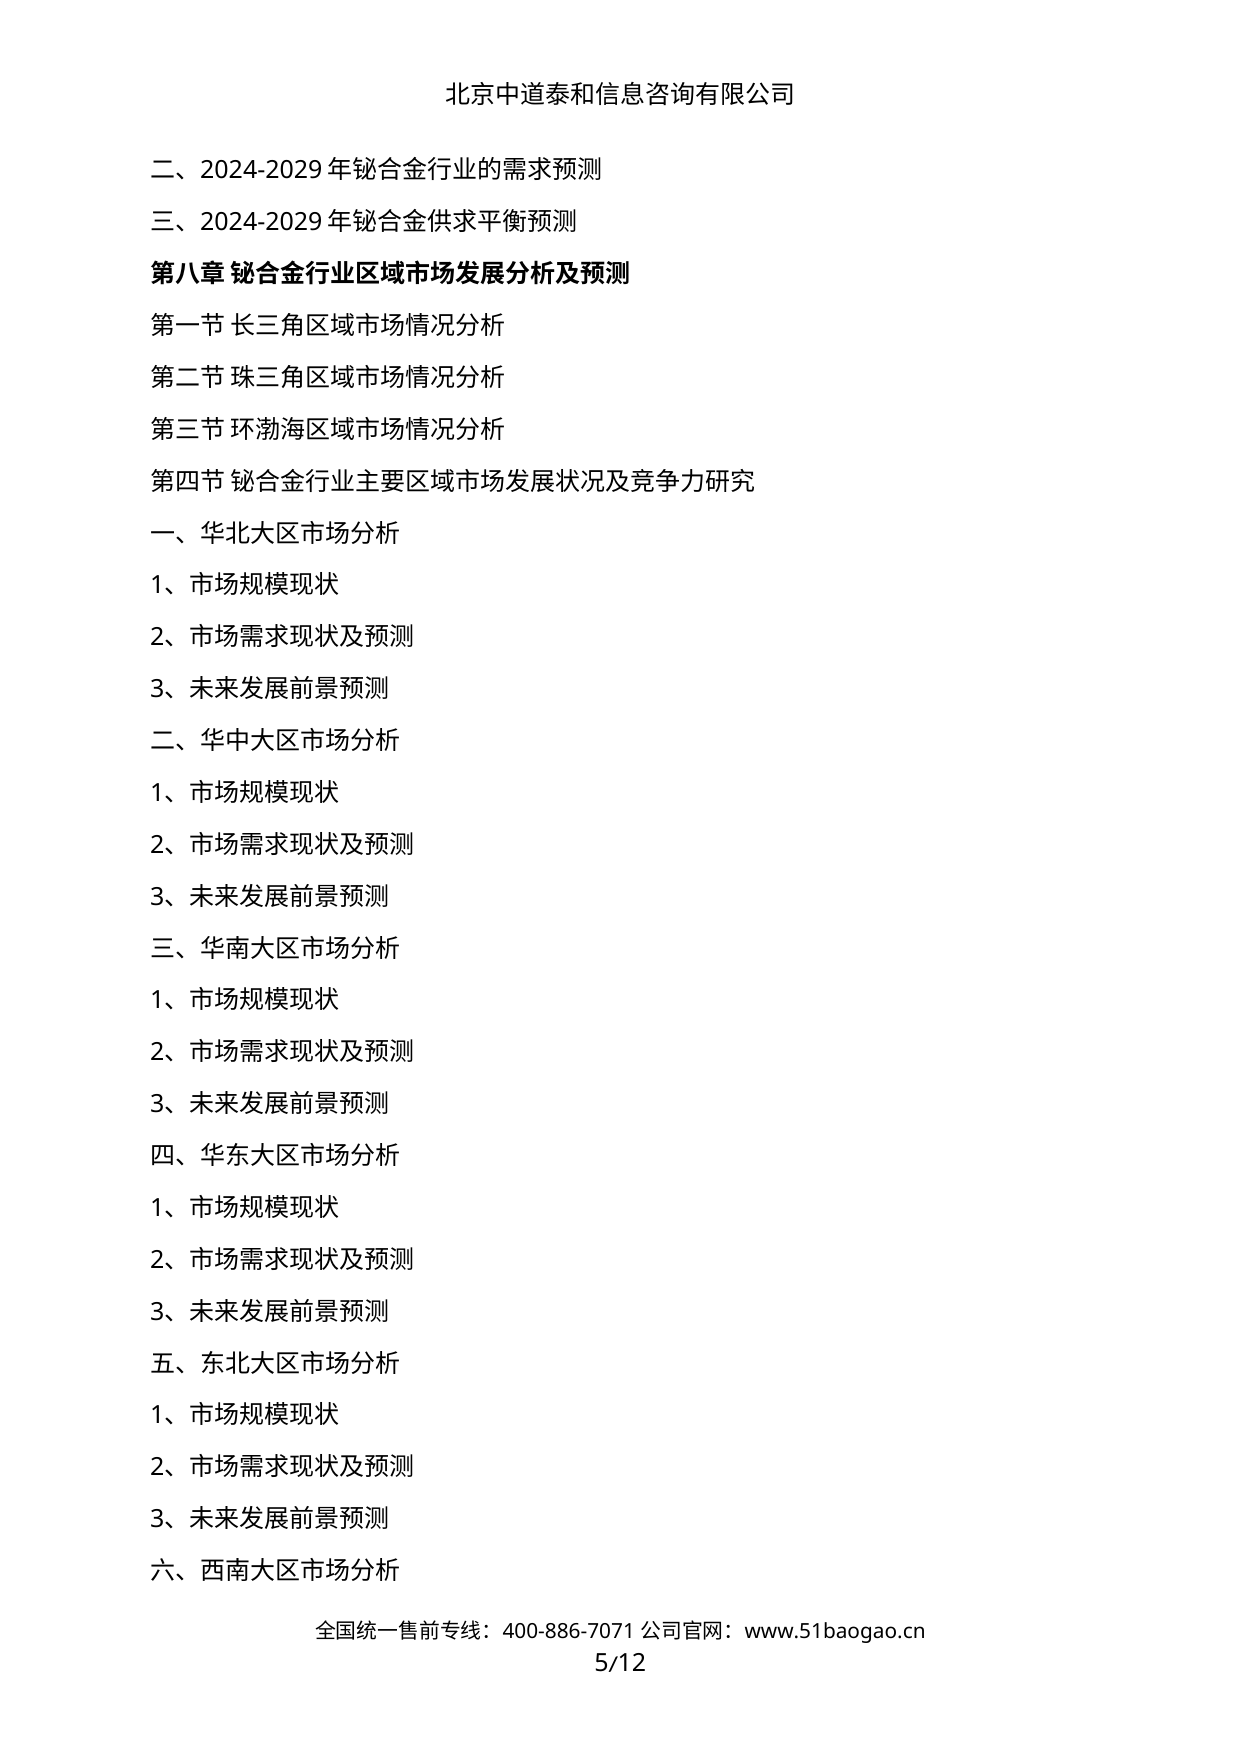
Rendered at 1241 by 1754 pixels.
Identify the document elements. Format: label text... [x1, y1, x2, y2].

text 1、市场规模现状 [150, 1395, 1090, 1431]
text 2、市场需求现状及预测 [150, 617, 1090, 653]
text 二、2024-2029年铋合金行业的需求预测 [150, 150, 1090, 186]
text 2、市场需求现状及预测 [150, 1447, 1090, 1483]
text 三、2024-2029年铋合金供求平衡预测 [150, 202, 1090, 238]
text 第二节 珠三角区域市场情况分析 [150, 357, 1090, 394]
text 3、未来发展前景预测 [150, 1291, 1090, 1327]
text 3、未来发展前景预测 [150, 876, 1090, 912]
text 四、华东大区市场分析 [150, 1136, 1090, 1172]
text 1、市场规模现状 [150, 772, 1090, 809]
text 第四节 铋合金行业主要区域市场发展状况及竞争力研究 [150, 461, 1090, 497]
text 第三节 环渤海区域市场情况分析 [150, 409, 1090, 446]
text 2、市场需求现状及预测 [150, 1239, 1090, 1276]
text 3、未来发展前景预测 [150, 1499, 1090, 1535]
text 1、市场规模现状 [150, 1187, 1090, 1224]
text 第八章 铋合金行业区域市场发展分析及预测 [150, 254, 1090, 290]
text 一、华北大区市场分析 [150, 513, 1090, 549]
text 1、市场规模现状 [150, 565, 1090, 601]
text 三、华南大区市场分析 [150, 928, 1090, 964]
text 2、市场需求现状及预测 [150, 824, 1090, 861]
text 二、华中大区市场分析 [150, 721, 1090, 757]
text 1、市场规模现状 [150, 980, 1090, 1016]
text 3、未来发展前景预测 [150, 669, 1090, 705]
text 第一节 长三角区域市场情况分析 [150, 306, 1090, 342]
text 3、未来发展前景预测 [150, 1084, 1090, 1120]
text 五、东北大区市场分析 [150, 1343, 1090, 1379]
text 2、市场需求现状及预测 [150, 1032, 1090, 1068]
text 六、西南大区市场分析 [150, 1551, 1090, 1587]
